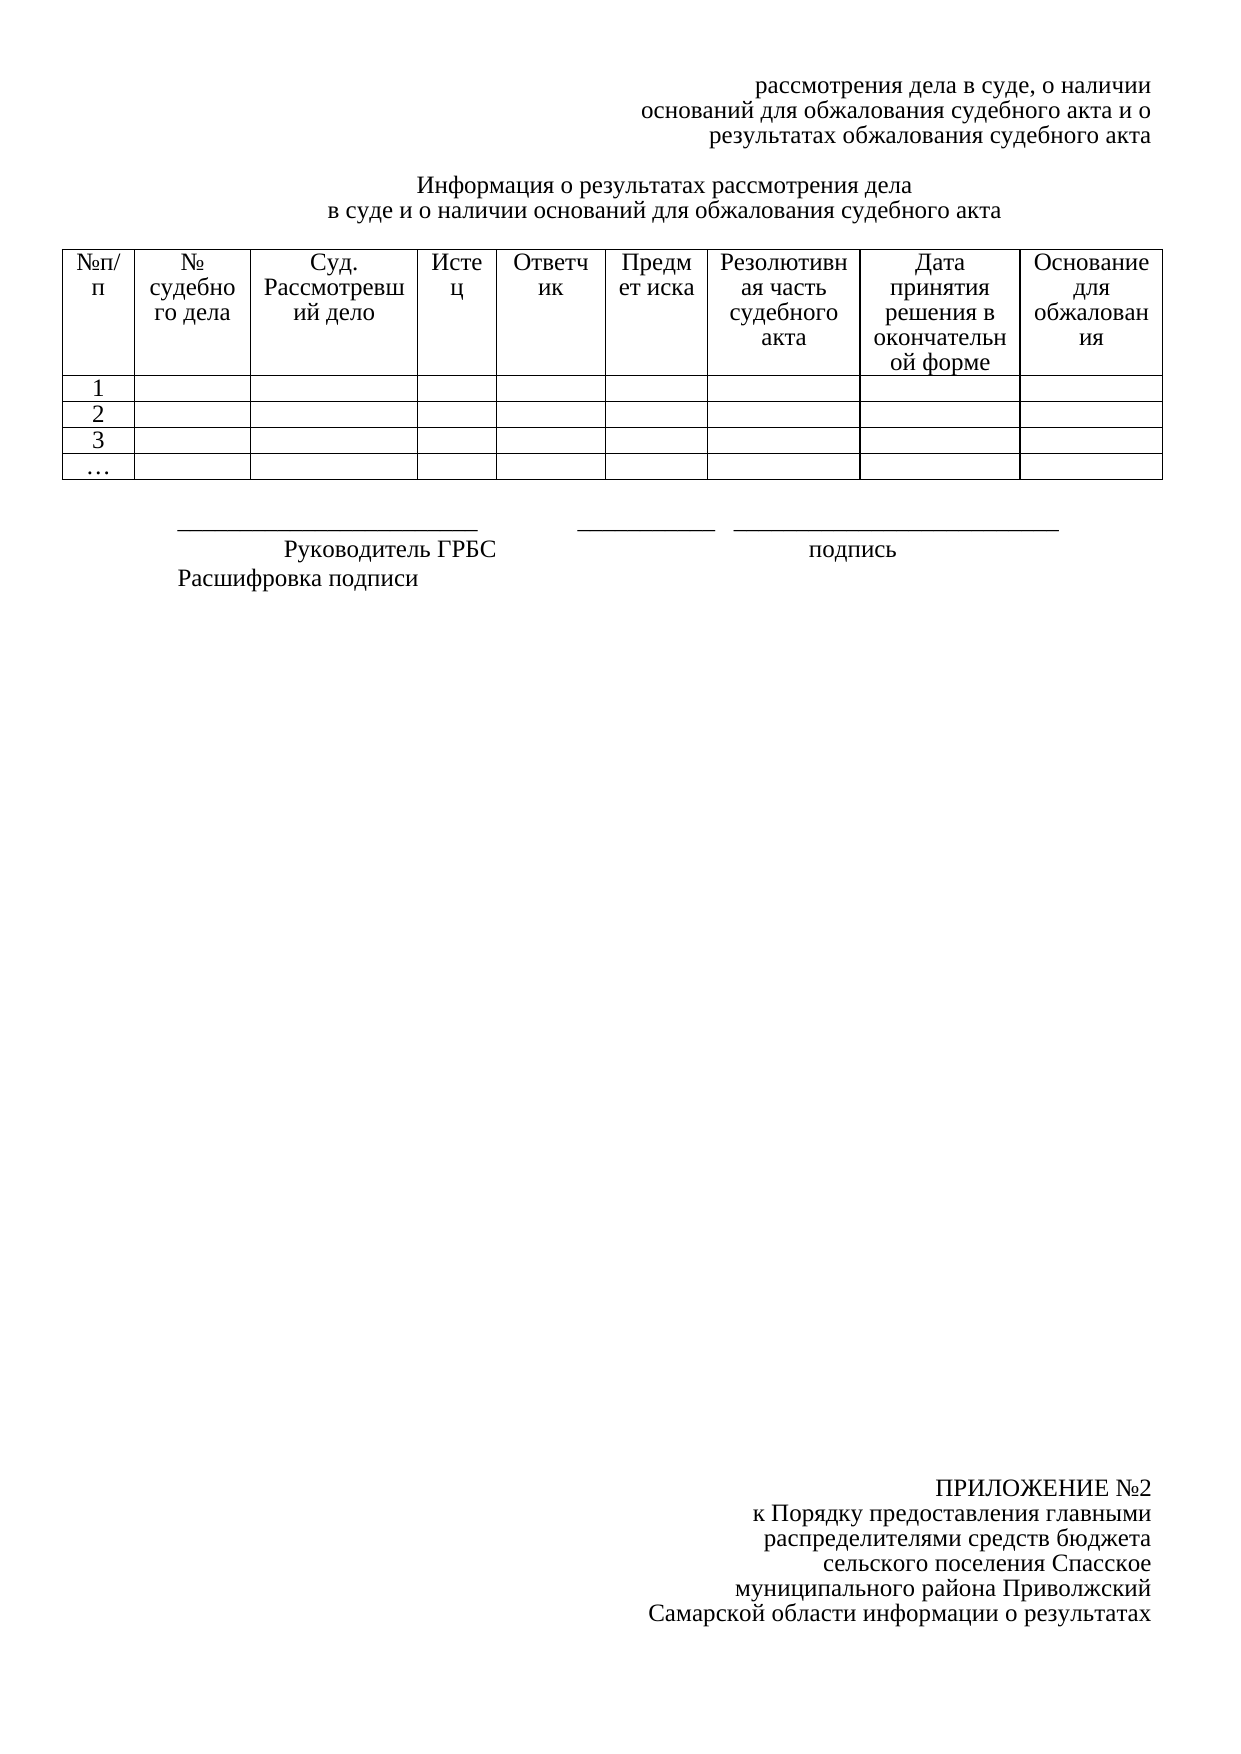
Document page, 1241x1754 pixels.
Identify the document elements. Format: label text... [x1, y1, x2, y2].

table_cell [418, 428, 496, 453]
table_header Резолютивная часть судебного акта [708, 250, 859, 375]
table_cell 2 [63, 402, 134, 427]
table_cell [251, 428, 417, 453]
table_header Ответчик [497, 250, 605, 375]
table_cell [418, 402, 496, 427]
table_cell [135, 428, 250, 453]
table_cell [1021, 402, 1162, 427]
table_cell [861, 402, 1019, 427]
table_header Предмет иска [606, 250, 707, 375]
text Информация о результатах рассмотрения дела [177, 174, 1152, 199]
table_cell [418, 376, 496, 401]
table_cell [497, 376, 605, 401]
text рассмотрения дела в суде, о наличии оснований для обжалования судебного акта и о [177, 74, 1152, 124]
table_cell [497, 428, 605, 453]
table_cell [708, 454, 859, 479]
table_header №п/п [63, 250, 134, 375]
table_cell [1021, 454, 1162, 479]
text результатах обжалования судебного акта [177, 124, 1152, 149]
table_cell [708, 428, 859, 453]
table_header Дата принятия решения в окончательной форме [861, 250, 1019, 375]
table_header Истец [418, 250, 496, 375]
table_cell [606, 376, 707, 401]
table_cell [135, 376, 250, 401]
table_header № судебного дела [135, 250, 250, 375]
text сельского поселения Спасское [177, 1551, 1152, 1576]
table_cell [1021, 376, 1162, 401]
text ПРИЛОЖЕНИЕ №2 [177, 1476, 1152, 1501]
table_cell 1 [63, 376, 134, 401]
text муниципального района Приволжский Самарской области информации о результатах [177, 1576, 1152, 1626]
text Руководитель ГРБС подпись Расшифровка подписи [177, 534, 1152, 591]
table_cell [251, 376, 417, 401]
table_cell [606, 428, 707, 453]
table_cell [861, 376, 1019, 401]
table_cell [497, 454, 605, 479]
text в суде и о наличии оснований для обжалования судебного акта [177, 199, 1152, 224]
text ________________________ ___________ __________________________ [177, 505, 1152, 534]
table_cell [135, 454, 250, 479]
table_cell [606, 454, 707, 479]
table_header Основание для обжалования [1021, 250, 1162, 375]
table_cell [708, 376, 859, 401]
table_header Суд. Рассмотревший дело [251, 250, 417, 375]
table_cell [418, 454, 496, 479]
table_cell [497, 402, 605, 427]
table_cell [708, 402, 859, 427]
table_cell [606, 402, 707, 427]
table_cell [1021, 428, 1162, 453]
table_cell 3 [63, 428, 134, 453]
text к Порядку предоставления главными распределителями средств бюджета [177, 1501, 1152, 1551]
table_cell [135, 402, 250, 427]
table_cell … [63, 454, 134, 479]
table_cell [251, 402, 417, 427]
table_cell [861, 428, 1019, 453]
table_cell [861, 454, 1019, 479]
table_cell [251, 454, 417, 479]
